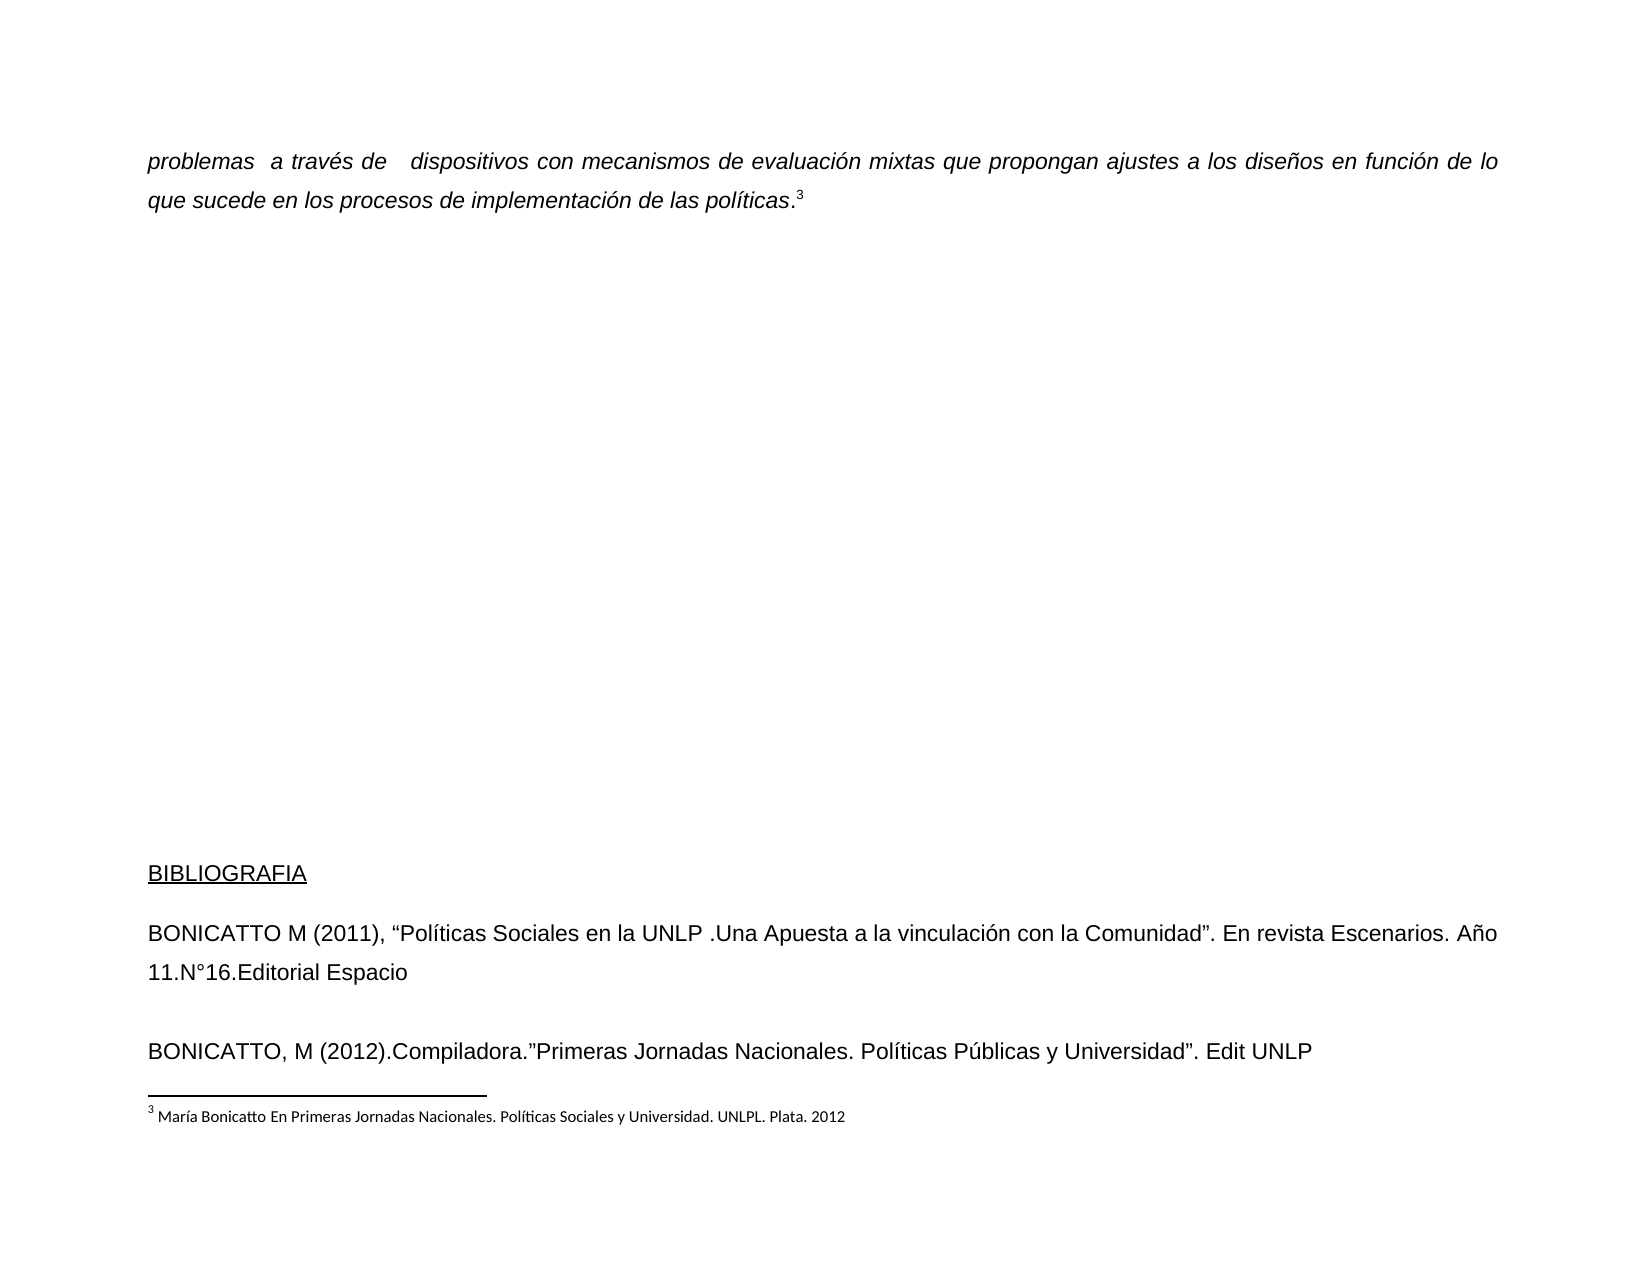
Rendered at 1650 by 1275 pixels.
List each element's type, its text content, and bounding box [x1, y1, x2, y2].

text BONICATTO, M (2012).Compiladora.”Primeras Jornadas Nacionales. Políticas Públicas y Universidad”. Edit UNLP [148, 1038, 1502, 1064]
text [148, 148, 1502, 213]
text BONICATTO M (2011), “Políticas Sociales en la UNLP .Una Apuesta a la vinculación con la Comunidad”. En revista Escenarios. Año 11.N°16.Editorial Espacio [148, 920, 1502, 986]
list BIBLIOGRAFIA [148, 859, 1502, 886]
